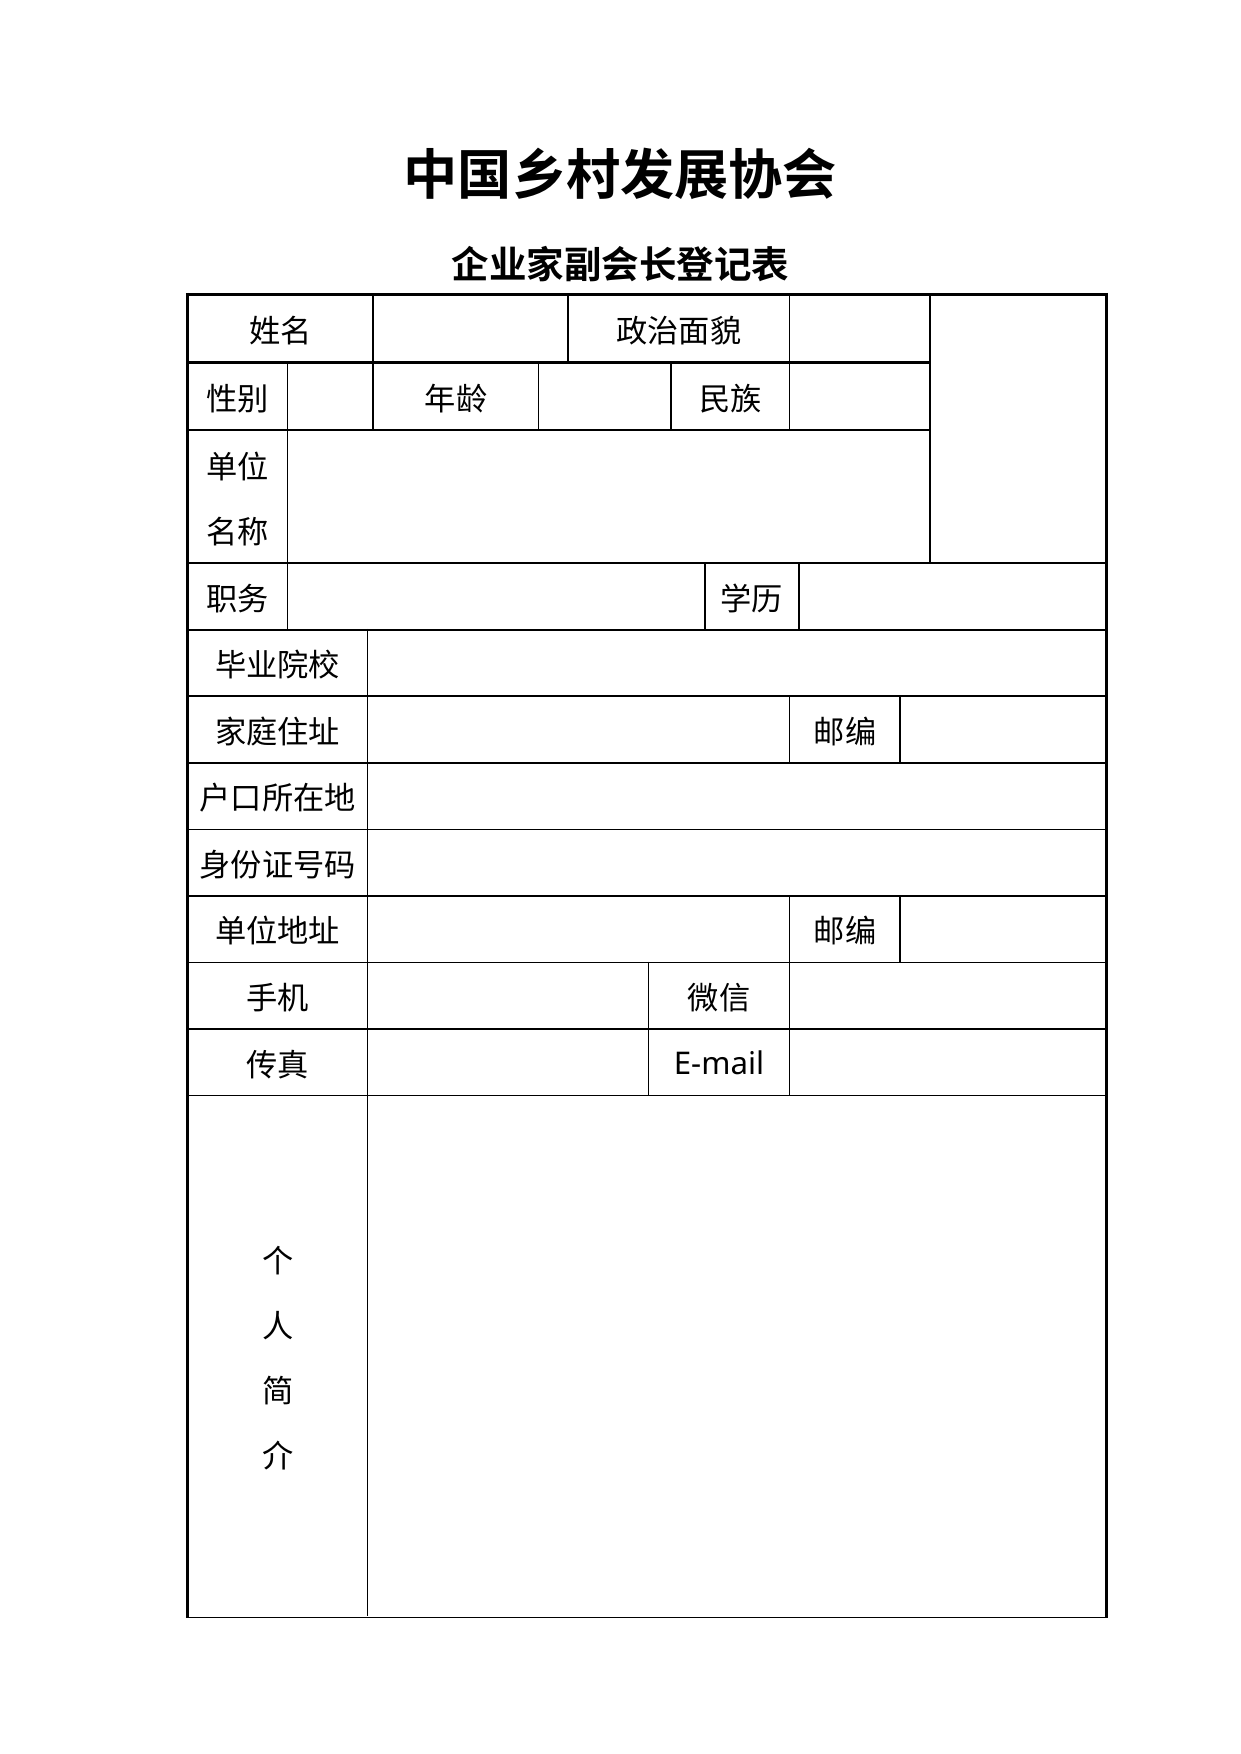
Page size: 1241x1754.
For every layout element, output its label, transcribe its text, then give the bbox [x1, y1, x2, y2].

table_cell [901, 897, 1105, 962]
table_cell 年龄 [374, 364, 538, 429]
table_header 政治面貌 [569, 296, 789, 361]
table_cell [368, 1096, 1105, 1616]
table_cell [901, 697, 1105, 762]
table_cell 民族 [672, 364, 789, 429]
table_cell [368, 830, 1105, 895]
text 中国乡村发展协会 [187, 122, 1053, 220]
table_cell [368, 897, 789, 962]
table_cell 职务 [189, 564, 287, 629]
table_cell [368, 631, 1105, 695]
table_cell 单位地址 [189, 897, 367, 962]
table_cell 邮编 [790, 697, 899, 762]
table_cell 单位名称 [189, 431, 287, 562]
table_cell 毕业院校 [189, 631, 367, 695]
table_header [790, 296, 929, 361]
table_cell [288, 364, 372, 429]
table_cell 传真 [189, 1030, 367, 1095]
table_header [931, 296, 1105, 562]
table_cell 个 人 简 介 [189, 1096, 367, 1616]
table_header [374, 296, 567, 361]
table_cell 学历 [706, 564, 798, 629]
table_cell [368, 764, 1105, 828]
table_cell [539, 364, 670, 429]
table_cell 家庭住址 [189, 697, 367, 762]
table_cell [368, 1030, 648, 1095]
table_cell 邮编 [790, 897, 899, 962]
table_cell [790, 963, 1105, 1028]
text 企业家副会长登记表 [187, 220, 1053, 293]
table_header 姓名 [189, 296, 372, 361]
table_cell [288, 431, 929, 562]
table_cell [368, 963, 648, 1028]
table_cell 微信 [649, 963, 789, 1028]
table_cell [800, 564, 1105, 629]
table_cell 户口所在地 [189, 764, 367, 828]
table_cell [368, 697, 789, 762]
table_cell 性别 [189, 364, 287, 429]
table_cell 手机 [189, 963, 367, 1028]
table_cell 身份证号码 [189, 830, 367, 895]
table_cell [288, 564, 704, 629]
table_cell [790, 1030, 1105, 1095]
table_cell E-mail [649, 1030, 789, 1095]
table_cell [790, 364, 929, 429]
